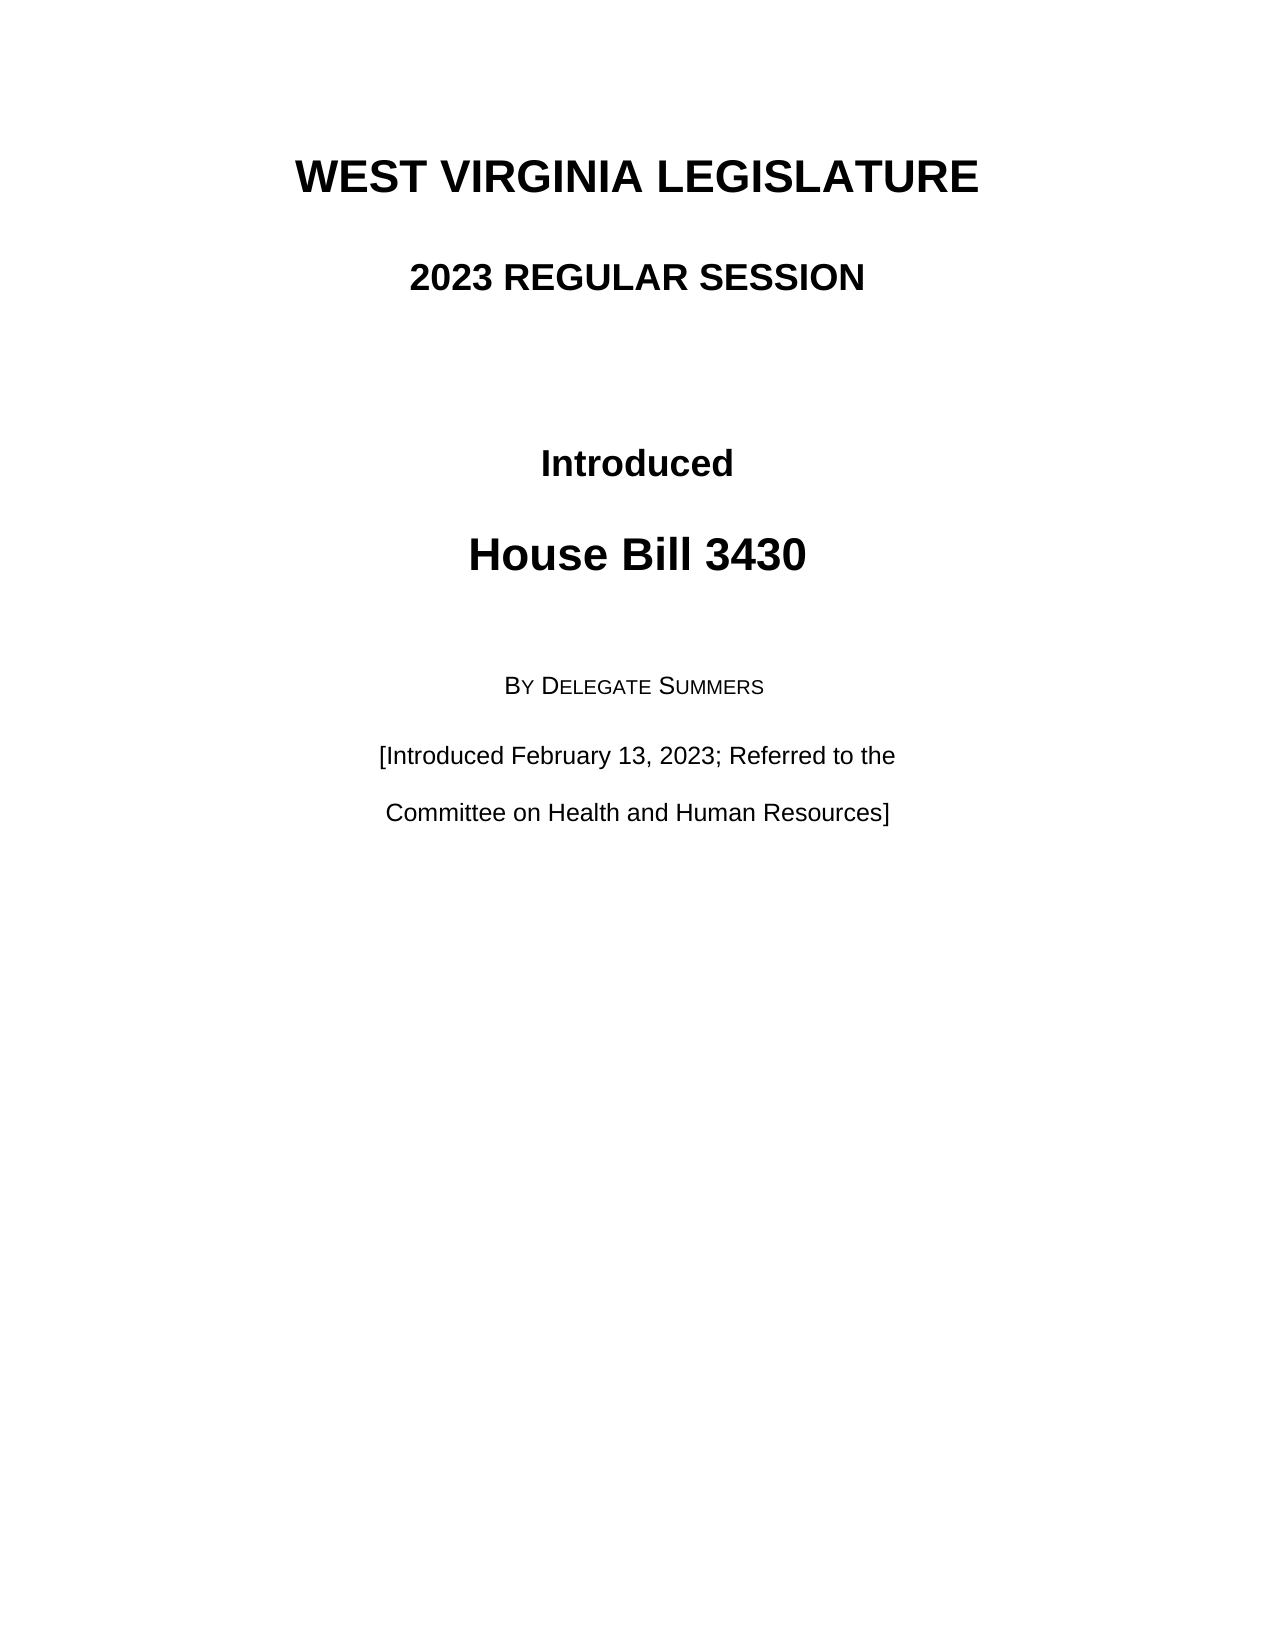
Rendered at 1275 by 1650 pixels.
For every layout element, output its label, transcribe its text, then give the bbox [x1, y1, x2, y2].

text By [337, 671, 937, 699]
title 2023 REGULAR SESSION [150, 255, 1125, 298]
text Bill [150, 528, 1125, 581]
title WEST VIRGINIA LEGISLATURE [150, 150, 1125, 203]
text [] [337, 741, 937, 827]
